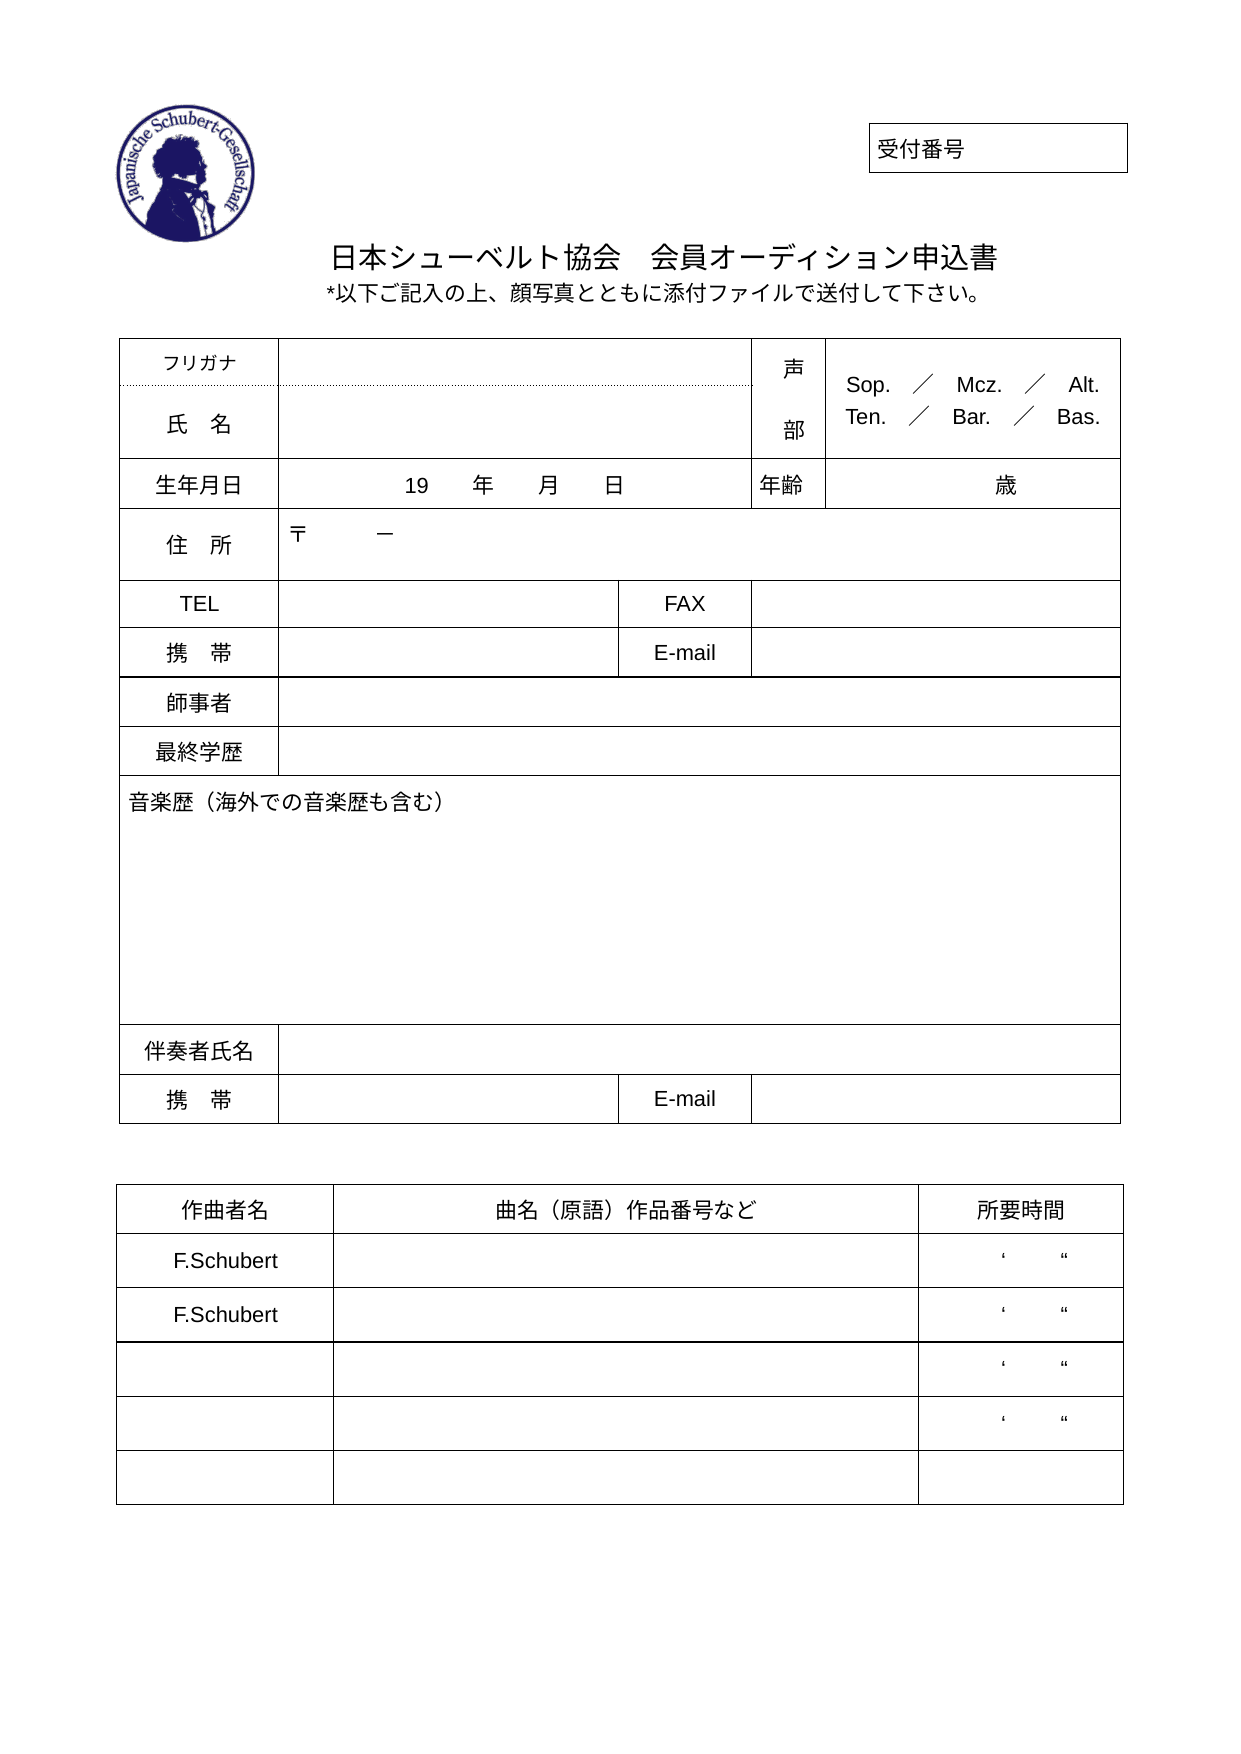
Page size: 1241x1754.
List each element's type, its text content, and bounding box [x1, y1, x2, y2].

table_cell 最終学歴 [120, 727, 278, 775]
table_cell [334, 1451, 918, 1504]
table_cell E-mail [619, 628, 751, 676]
table_cell ‘ “ [919, 1397, 1123, 1450]
table_cell 伴奏者氏名 [120, 1025, 278, 1074]
table_cell [752, 581, 1120, 627]
table_cell ‘ “ [919, 1343, 1123, 1396]
table_cell [334, 1234, 918, 1287]
table_header フリガナ [120, 339, 278, 385]
table_cell TEL [120, 581, 278, 627]
table_cell [334, 1343, 918, 1396]
table_header 所要時間 [919, 1185, 1123, 1233]
table_cell [279, 1075, 618, 1123]
table_header 声 部 [752, 339, 825, 458]
table_header 作曲者名 [117, 1185, 333, 1233]
table_cell FAX [619, 581, 751, 627]
table_cell [279, 628, 618, 676]
table_cell [334, 1288, 918, 1341]
table_cell 年齢 [752, 459, 825, 508]
text 日本シューベルト協会 会員オーディション申込書 [112, 234, 1128, 276]
table_cell [279, 1025, 1120, 1074]
table_cell [279, 581, 618, 627]
table_cell F.Schubert [117, 1234, 333, 1287]
table_cell 師事者 [120, 678, 278, 726]
table_cell 住 所 [120, 509, 278, 579]
table_cell 携 帯 [120, 1075, 278, 1123]
table_cell [752, 1075, 1120, 1123]
table_header 受付番号 [870, 124, 1127, 172]
table_cell [919, 1451, 1123, 1504]
table_cell [279, 678, 1120, 726]
table_cell 〒 － [279, 509, 1120, 579]
table_cell 氏 名 [120, 385, 278, 458]
table_cell 音楽歴（海外での音楽歴も含む） [120, 776, 1120, 1024]
table_cell [279, 727, 1120, 775]
table_cell 19 年 月 日 [279, 459, 751, 508]
table_header 曲名（原語）作品番号など [334, 1185, 918, 1233]
table_cell [117, 1451, 333, 1504]
text *以下ご記入の上、顔写真とともに添付ファイルで送付して下さい。 [112, 276, 1117, 308]
table_cell E-mail [619, 1075, 751, 1123]
table_cell 生年月日 [120, 459, 278, 508]
table_cell [117, 1343, 333, 1396]
table_cell [334, 1397, 918, 1450]
table_cell [279, 385, 751, 458]
picture [111, 103, 259, 244]
table_cell F.Schubert [117, 1288, 333, 1341]
table_cell [117, 1397, 333, 1450]
table_header [279, 339, 751, 385]
table_cell ‘ “ [919, 1288, 1123, 1341]
table_cell [752, 628, 1120, 676]
table_cell 歳 [826, 459, 1120, 508]
table_cell ‘ “ [919, 1234, 1123, 1287]
table_header Sop. ／ Mcz. ／ Alt. Ten. ／ Bar. ／ Bas. [826, 339, 1120, 458]
table_cell 携 帯 [120, 628, 278, 676]
